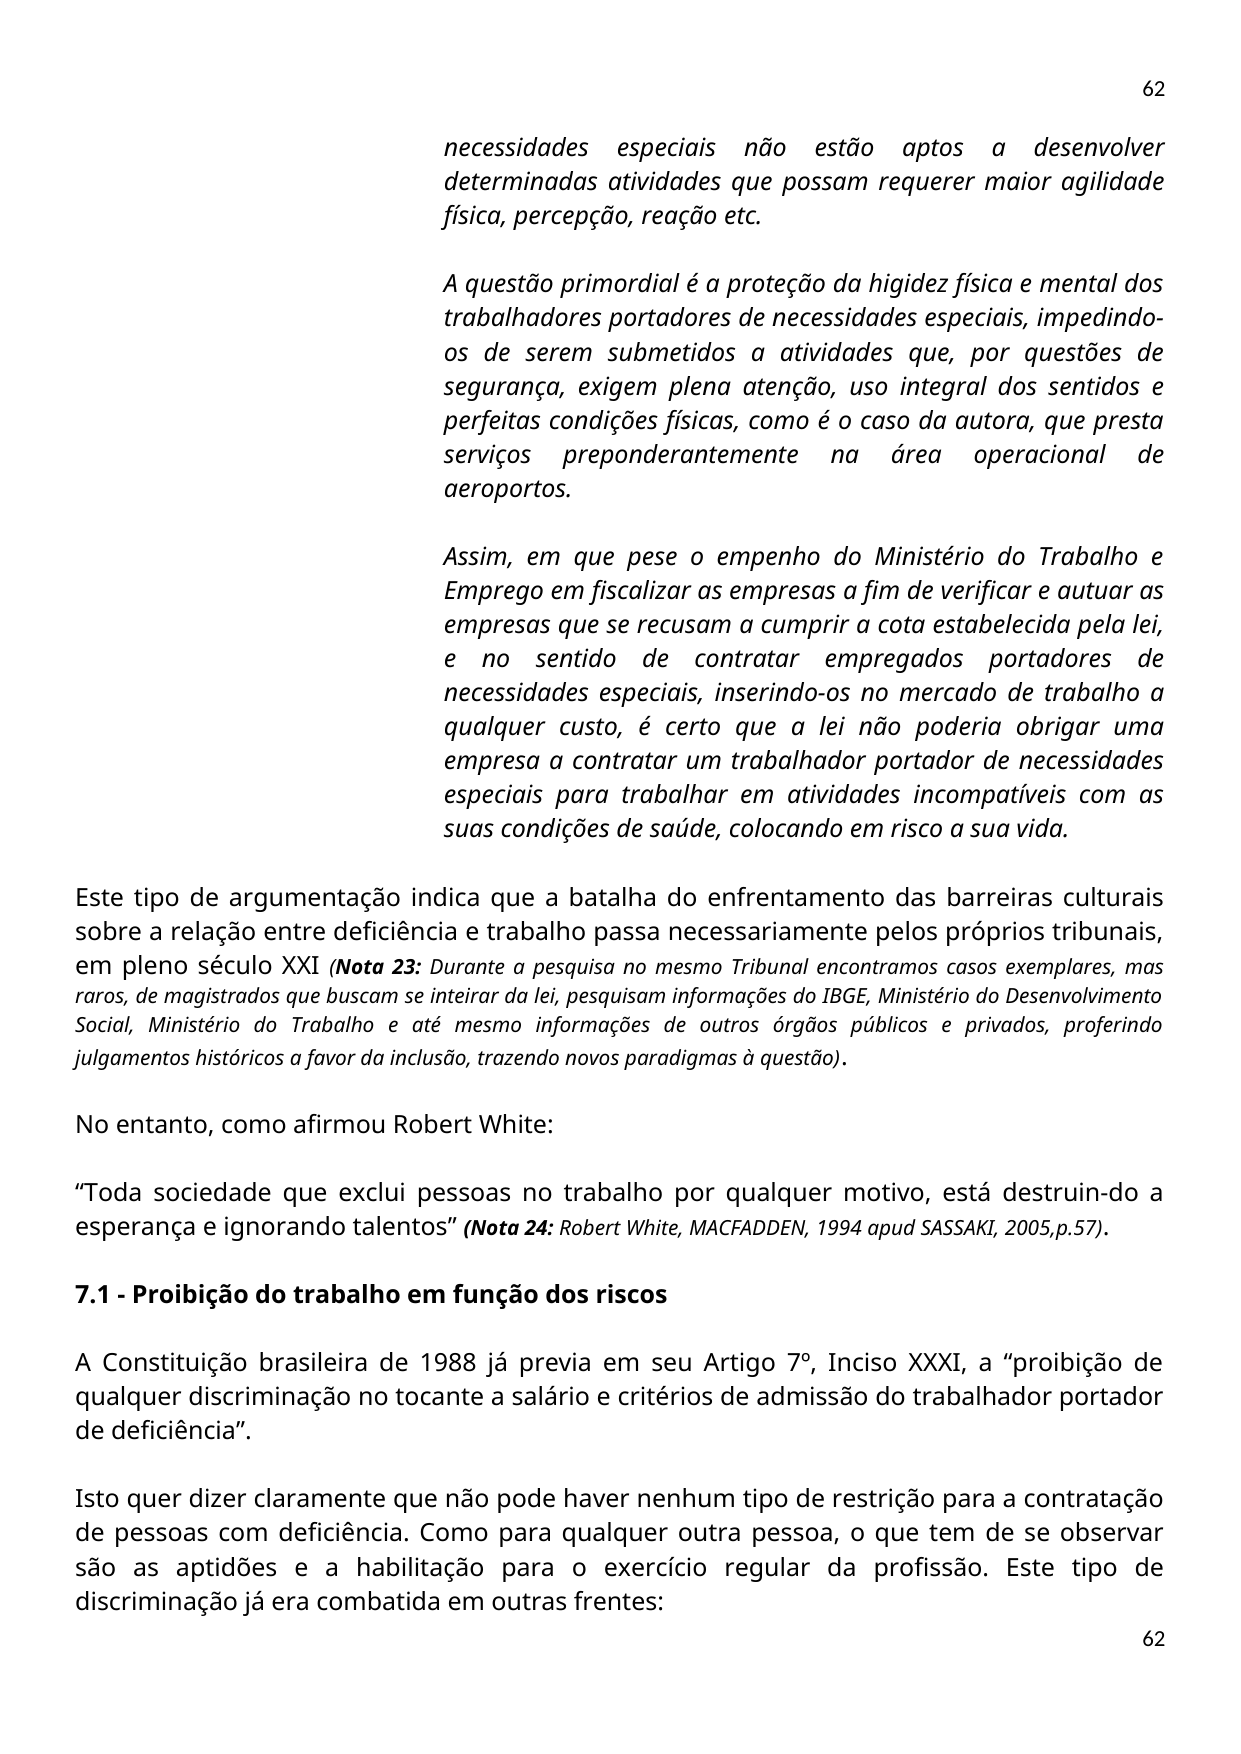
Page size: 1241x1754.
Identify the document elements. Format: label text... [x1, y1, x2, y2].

text Este tipo de argumentação indica que a batalha do enfrentamento das barreiras culturais sobre a relação entre deficiência e trabalho passa necessariamente pelos próprios tribunais, em pleno século XXI (Nota 23: Durante a pesquisa no mesmo Tribunal encontramos casos exemplares, mas raros, de magistrados que buscam se inteirar da lei, pesquisam informações do IBGE, Ministério do Desenvolvimento Social, Ministério do Trabalho e até mesmo informações de outros órgãos públicos e privados, proferindo julgamentos históricos a favor da inclusão, trazendo novos paradigmas à questão). [75, 879, 1165, 1072]
text No entanto, como afirmou Robert White: [75, 1106, 1165, 1140]
text A Constituição brasileira de 1988 já previa em seu Artigo 7º, Inciso XXXI, a “proibição de qualquer discriminação no tocante a salário e critérios de admissão do trabalhador portador de deficiência”. [75, 1345, 1165, 1447]
text “Toda sociedade que exclui pessoas no trabalho por qualquer motivo, está destruin-do a esperança e ignorando talentos” (Nota 24: Robert White, MACFADDEN, 1994 apud SASSAKI, 2005,p.57). [75, 1174, 1165, 1243]
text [444, 130, 1165, 232]
text Isto quer dizer claramente que não pode haver nenhum tipo de restrição para a contratação de pessoas com deficiência. Como para qualquer outra pessoa, o que tem de se observar são as aptidões e a habilitação para o exercício regular da profissão. Este tipo de discriminação já era combatida em outras frentes: [75, 1481, 1165, 1617]
text 7.1 - Proibição do trabalho em função dos riscos [75, 1277, 1165, 1311]
text A questão primordial é a proteção da higidez física e mental dos trabalhadores portadores de necessidades especiais, impedindo-os de serem submetidos a atividades que, por questões de segurança, exigem plena atenção, uso integral dos sentidos e perfeitas condições físicas, como é o caso da autora, que presta serviços preponderantemente na área operacional de aeroportos. [444, 266, 1165, 504]
text Assim, em que pese o empenho do Ministério do Trabalho e Emprego em fiscalizar as empresas a fim de verificar e autuar as empresas que se recusam a cumprir a cota estabelecida pela lei, e no sentido de contratar empregados portadores de necessidades especiais, inserindo-os no mercado de trabalho a qualquer custo, é certo que a lei não poderia obrigar uma empresa a contratar um trabalhador portador de necessidades especiais para trabalhar em atividades incompatíveis com as suas condições de saúde, colocando em risco a sua vida. [444, 538, 1165, 845]
